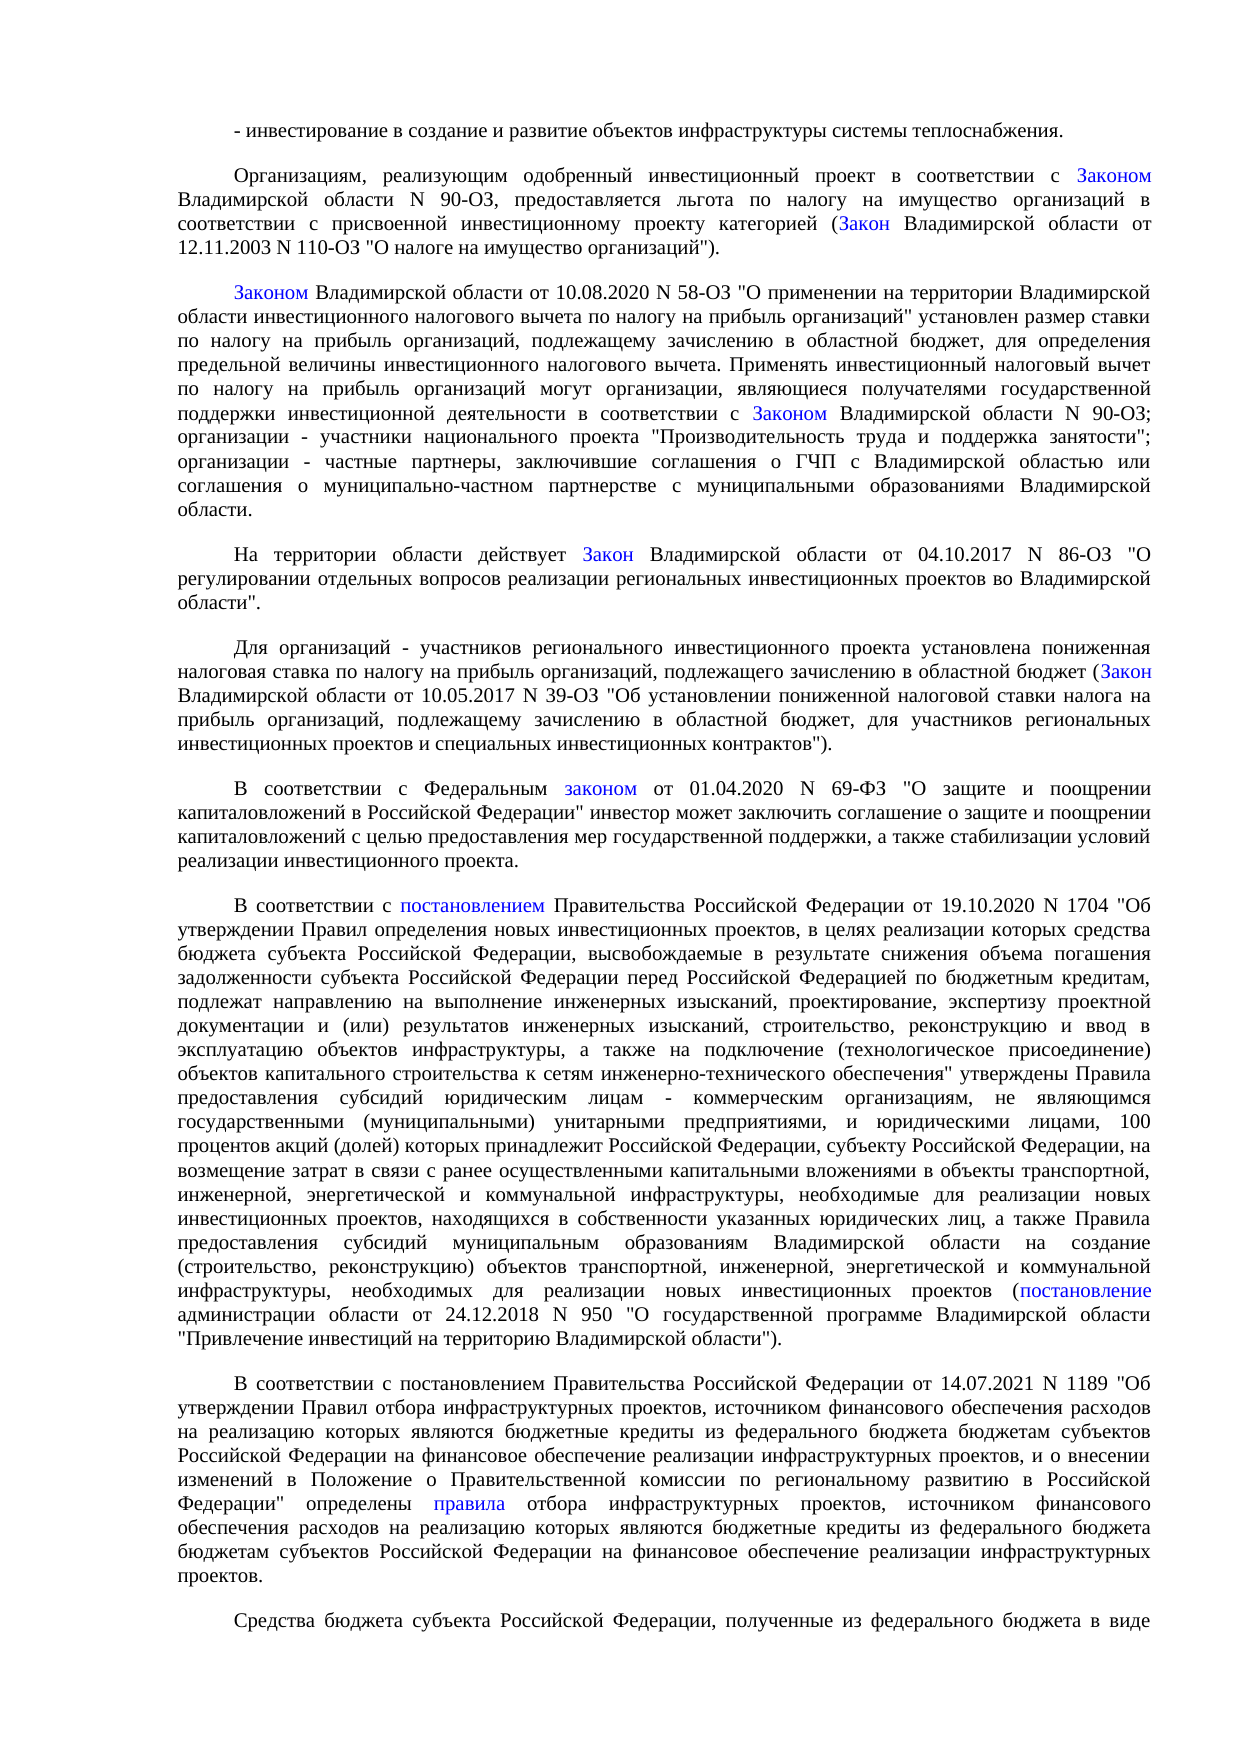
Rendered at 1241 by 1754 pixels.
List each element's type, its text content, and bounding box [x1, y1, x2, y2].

text Законом Владимирской области от 10.08.2020 N 58-ОЗ "О применении на территории Владимирской области инвестиционного налогового вычета по налогу на прибыль организаций" установлен размер ставки по налогу на прибыль организаций, подлежащему зачислению в областной бюджет, для определения предельной величины инвестиционного налогового вычета. Применять инвестиционный налоговый вычет по налогу на прибыль организаций могут организации, являющиеся получателями государственной поддержки инвестиционной деятельности в соответствии с Законом Владимирской области N 90-ОЗ; организации - участники национального проекта "Производительность труда и поддержка занятости"; организации - частные партнеры, заключившие соглашения о ГЧП с Владимирской областью или соглашения о муниципально-частном партнерстве с муниципальными образованиями Владимирской области. [177, 280, 1152, 521]
text Для организаций - участников регионального инвестиционного проекта установлена пониженная налоговая ставка по налогу на прибыль организаций, подлежащего зачислению в областной бюджет (Закон Владимирской области от 10.05.2017 N 39-ОЗ "Об установлении пониженной налоговой ставки налога на прибыль организаций, подлежащему зачислению в областной бюджет, для участников региональных инвестиционных проектов и специальных инвестиционных контрактов"). [177, 634, 1152, 755]
text В соответствии с постановлением Правительства Российской Федерации от 14.07.2021 N 1189 "Об утверждении Правил отбора инфраструктурных проектов, источником финансового обеспечения расходов на реализацию которых являются бюджетные кредиты из федерального бюджета бюджетам субъектов Российской Федерации на финансовое обеспечение реализации инфраструктурных проектов, и о внесении изменений в Положение о Правительственной комиссии по региональному развитию в Российской Федерации" определены правила отбора инфраструктурных проектов, источником финансового обеспечения расходов на реализацию которых являются бюджетные кредиты из федерального бюджета бюджетам субъектов Российской Федерации на финансовое обеспечение реализации инфраструктурных проектов. [177, 1371, 1152, 1587]
text Организациям, реализующим одобренный инвестиционный проект в соответствии с Законом Владимирской области N 90-ОЗ, предоставляется льгота по налогу на имущество организаций в соответствии с присвоенной инвестиционному проекту категорией (Закон Владимирской области от 12.11.2003 N 110-ОЗ "О налоге на имущество организаций"). [177, 163, 1152, 259]
text В соответствии с постановлением Правительства Российской Федерации от 19.10.2020 N 1704 "Об утверждении Правил определения новых инвестиционных проектов, в целях реализации которых средства бюджета субъекта Российской Федерации, высвобождаемые в результате снижения объема погашения задолженности субъекта Российской Федерации перед Российской Федерацией по бюджетным кредитам, подлежат направлению на выполнение инженерных изысканий, проектирование, экспертизу проектной документации и (или) результатов инженерных изысканий, строительство, реконструкцию и ввод в эксплуатацию объектов инфраструктуры, а также на подключение (технологическое присоединение) объектов капитального строительства к сетям инженерно-технического обеспечения" утверждены Правила предоставления субсидий юридическим лицам - коммерческим организациям, не являющимся государственными (муниципальными) унитарными предприятиями, и юридическими лицами, 100 процентов акций (долей) которых принадлежит Российской Федерации, субъекту Российской Федерации, на возмещение затрат в связи с ранее осуществленными капитальными вложениями в объекты транспортной, инженерной, энергетической и коммунальной инфраструктуры, необходимые для реализации новых инвестиционных проектов, находящихся в собственности указанных юридических лиц, а также Правила предоставления субсидий муниципальным образованиям Владимирской области на создание (строительство, реконструкцию) объектов транспортной, инженерной, энергетической и коммунальной инфраструктуры, необходимых для реализации новых инвестиционных проектов (постановление администрации области от 24.12.2018 N 950 "О государственной программе Владимирской области "Привлечение инвестиций на территорию Владимирской области"). [177, 893, 1152, 1350]
text - инвестирование в создание и развитие объектов инфраструктуры системы теплоснабжения. [177, 118, 1152, 142]
text На территории области действует Закон Владимирской области от 04.10.2017 N 86-ОЗ "О регулировании отдельных вопросов реализации региональных инвестиционных проектов во Владимирской области". [177, 542, 1152, 614]
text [177, 1608, 1152, 1632]
text В соответствии с Федеральным законом от 01.04.2020 N 69-ФЗ "О защите и поощрении капиталовложений в Российской Федерации" инвестор может заключить соглашение о защите и поощрении капиталовложений с целью предоставления мер государственной поддержки, а также стабилизации условий реализации инвестиционного проекта. [177, 776, 1152, 872]
